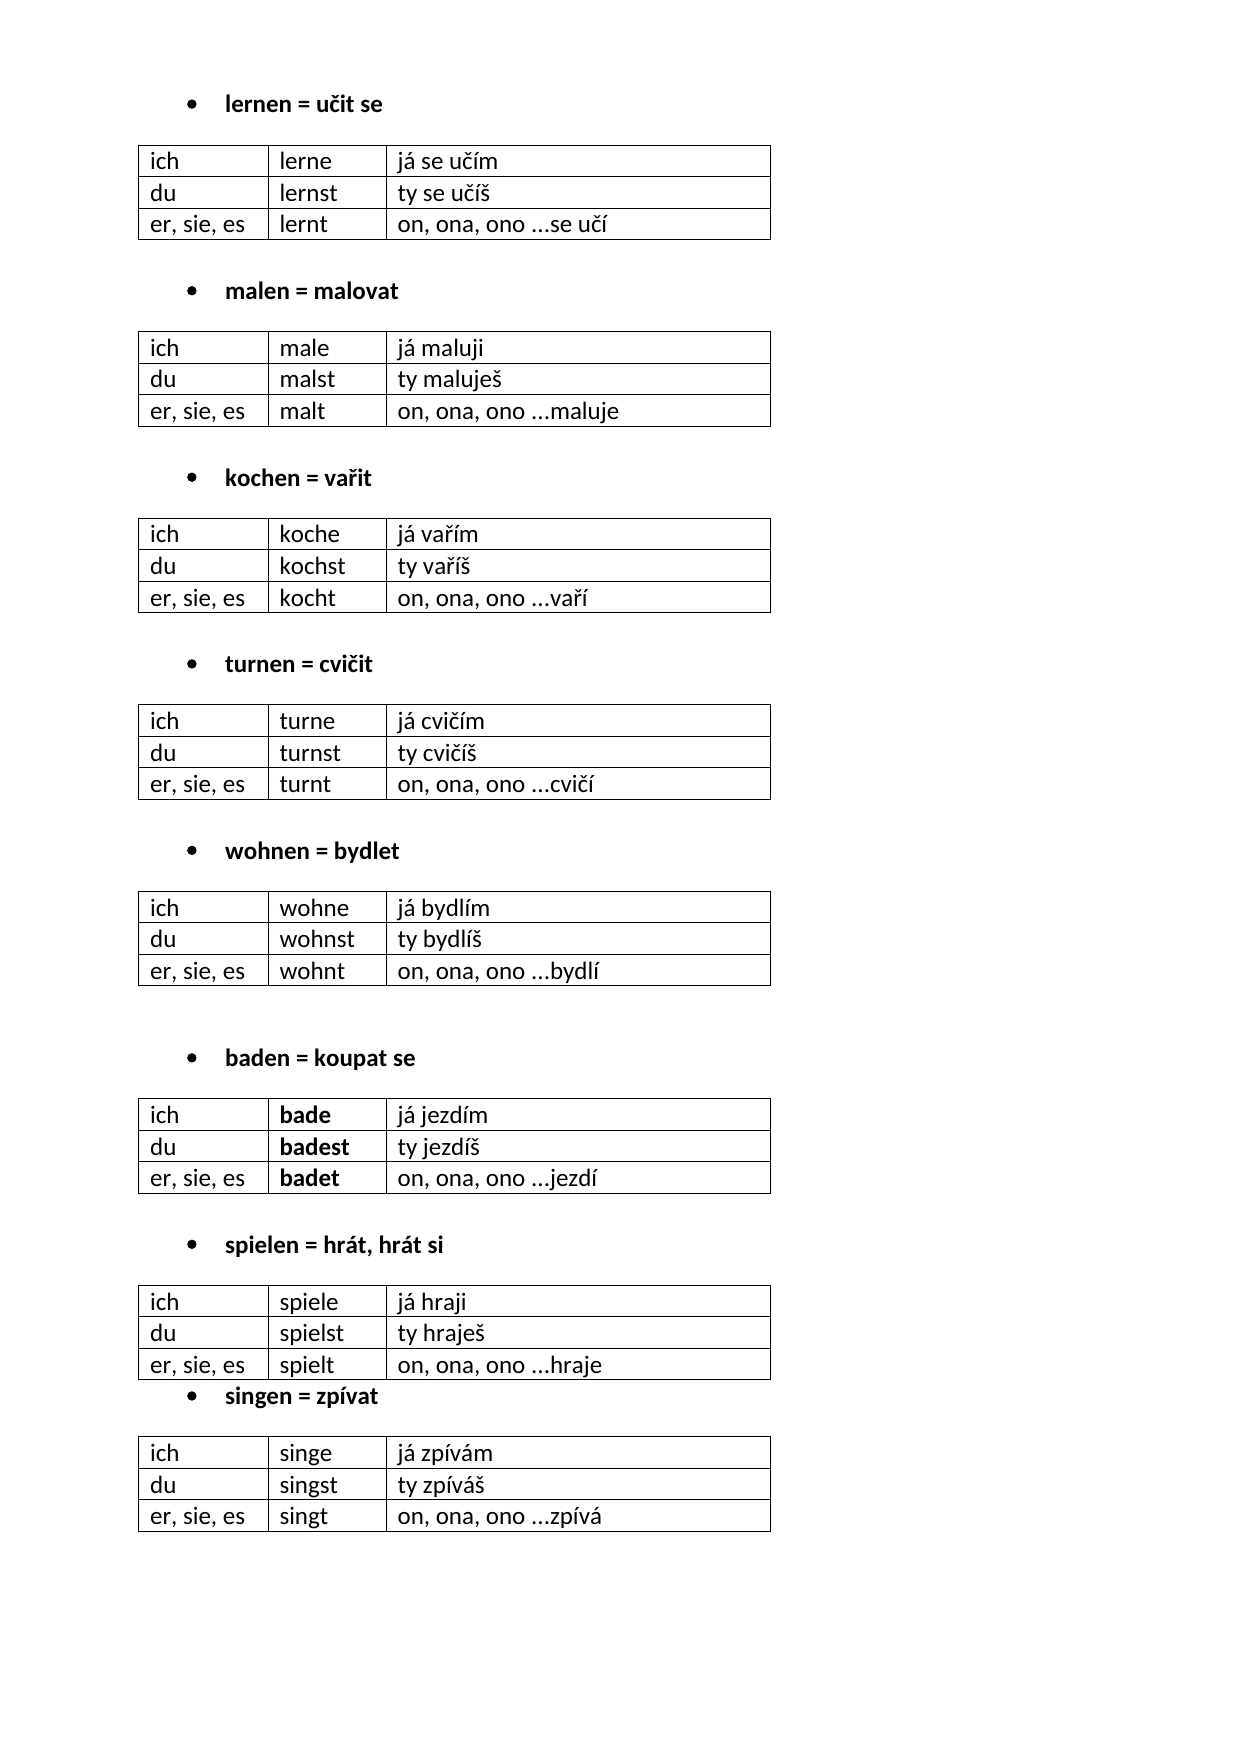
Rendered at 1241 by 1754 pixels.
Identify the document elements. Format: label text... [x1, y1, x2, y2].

list lernen = učit se [187, 89, 1152, 119]
table_cell wohnst [269, 923, 386, 954]
table_cell on, ona, ono ...hraje [387, 1349, 770, 1379]
table_cell turnt [269, 768, 386, 799]
table_cell on, ona, ono ...se učí [387, 209, 770, 239]
table_header já zpívám [387, 1437, 770, 1468]
table_header ich [139, 332, 268, 363]
table_header já maluji [387, 332, 770, 363]
table_header ich [139, 1286, 268, 1316]
table_header ich [139, 1437, 268, 1468]
table_cell singt [269, 1500, 386, 1531]
table_cell ty cvičíš [387, 737, 770, 767]
table_cell ty se učíš [387, 177, 770, 208]
table_cell malt [269, 395, 386, 426]
table_cell on, ona, ono ...bydlí [387, 955, 770, 985]
table_cell du [139, 737, 268, 767]
table_header ich [139, 705, 268, 736]
list turnen = cvičit [187, 648, 1152, 679]
table_cell du [139, 1131, 268, 1161]
table_cell ty maluješ [387, 364, 770, 394]
table_header bade [269, 1099, 386, 1130]
table_cell du [139, 1317, 268, 1348]
table_header ich [139, 146, 268, 176]
table_cell du [139, 364, 268, 394]
table_cell spielst [269, 1317, 386, 1348]
table_cell kochst [269, 550, 386, 581]
table_header ich [139, 892, 268, 922]
table_cell badest [269, 1131, 386, 1161]
list spielen = hrát, hrát si [187, 1229, 1152, 1259]
table_header koche [269, 519, 386, 549]
table_cell on, ona, ono ...zpívá [387, 1500, 770, 1531]
table_header singe [269, 1437, 386, 1468]
table_header turne [269, 705, 386, 736]
list baden = koupat se [187, 1042, 1152, 1073]
table_cell er, sie, es [139, 1162, 268, 1193]
table_cell malst [269, 364, 386, 394]
table_header ich [139, 1099, 268, 1130]
table_cell on, ona, ono ...maluje [387, 395, 770, 426]
table_header spiele [269, 1286, 386, 1316]
table_cell du [139, 550, 268, 581]
table_cell lernt [269, 209, 386, 239]
table_cell on, ona, ono ...cvičí [387, 768, 770, 799]
list kochen = vařit [187, 462, 1152, 492]
table_cell er, sie, es [139, 1349, 268, 1379]
table_cell er, sie, es [139, 768, 268, 799]
table_cell spielt [269, 1349, 386, 1379]
table_header lerne [269, 146, 386, 176]
table_cell badet [269, 1162, 386, 1193]
table_cell du [139, 1469, 268, 1499]
list singen = zpívat [187, 1380, 1152, 1411]
table_cell kocht [269, 582, 386, 612]
list malen = malovat [187, 275, 1152, 306]
list wohnen = bydlet [187, 835, 1152, 865]
table_cell on, ona, ono ...vaří [387, 582, 770, 612]
table_cell er, sie, es [139, 582, 268, 612]
table_header já vařím [387, 519, 770, 549]
table_header wohne [269, 892, 386, 922]
table_header male [269, 332, 386, 363]
table_header já bydlím [387, 892, 770, 922]
table_cell lernst [269, 177, 386, 208]
table_cell ty zpíváš [387, 1469, 770, 1499]
table_cell on, ona, ono ...jezdí [387, 1162, 770, 1193]
table_header já hraji [387, 1286, 770, 1316]
table_header já se učím [387, 146, 770, 176]
table_header já cvičím [387, 705, 770, 736]
table_header já jezdím [387, 1099, 770, 1130]
table_cell er, sie, es [139, 1500, 268, 1531]
table_cell wohnt [269, 955, 386, 985]
table_cell du [139, 923, 268, 954]
table_cell singst [269, 1469, 386, 1499]
table_cell ty bydlíš [387, 923, 770, 954]
table_cell du [139, 177, 268, 208]
table_cell ty vaříš [387, 550, 770, 581]
table_cell turnst [269, 737, 386, 767]
table_cell ty hraješ [387, 1317, 770, 1348]
table_cell ty jezdíš [387, 1131, 770, 1161]
table_cell er, sie, es [139, 955, 268, 985]
table_header ich [139, 519, 268, 549]
table_cell er, sie, es [139, 209, 268, 239]
table_cell er, sie, es [139, 395, 268, 426]
